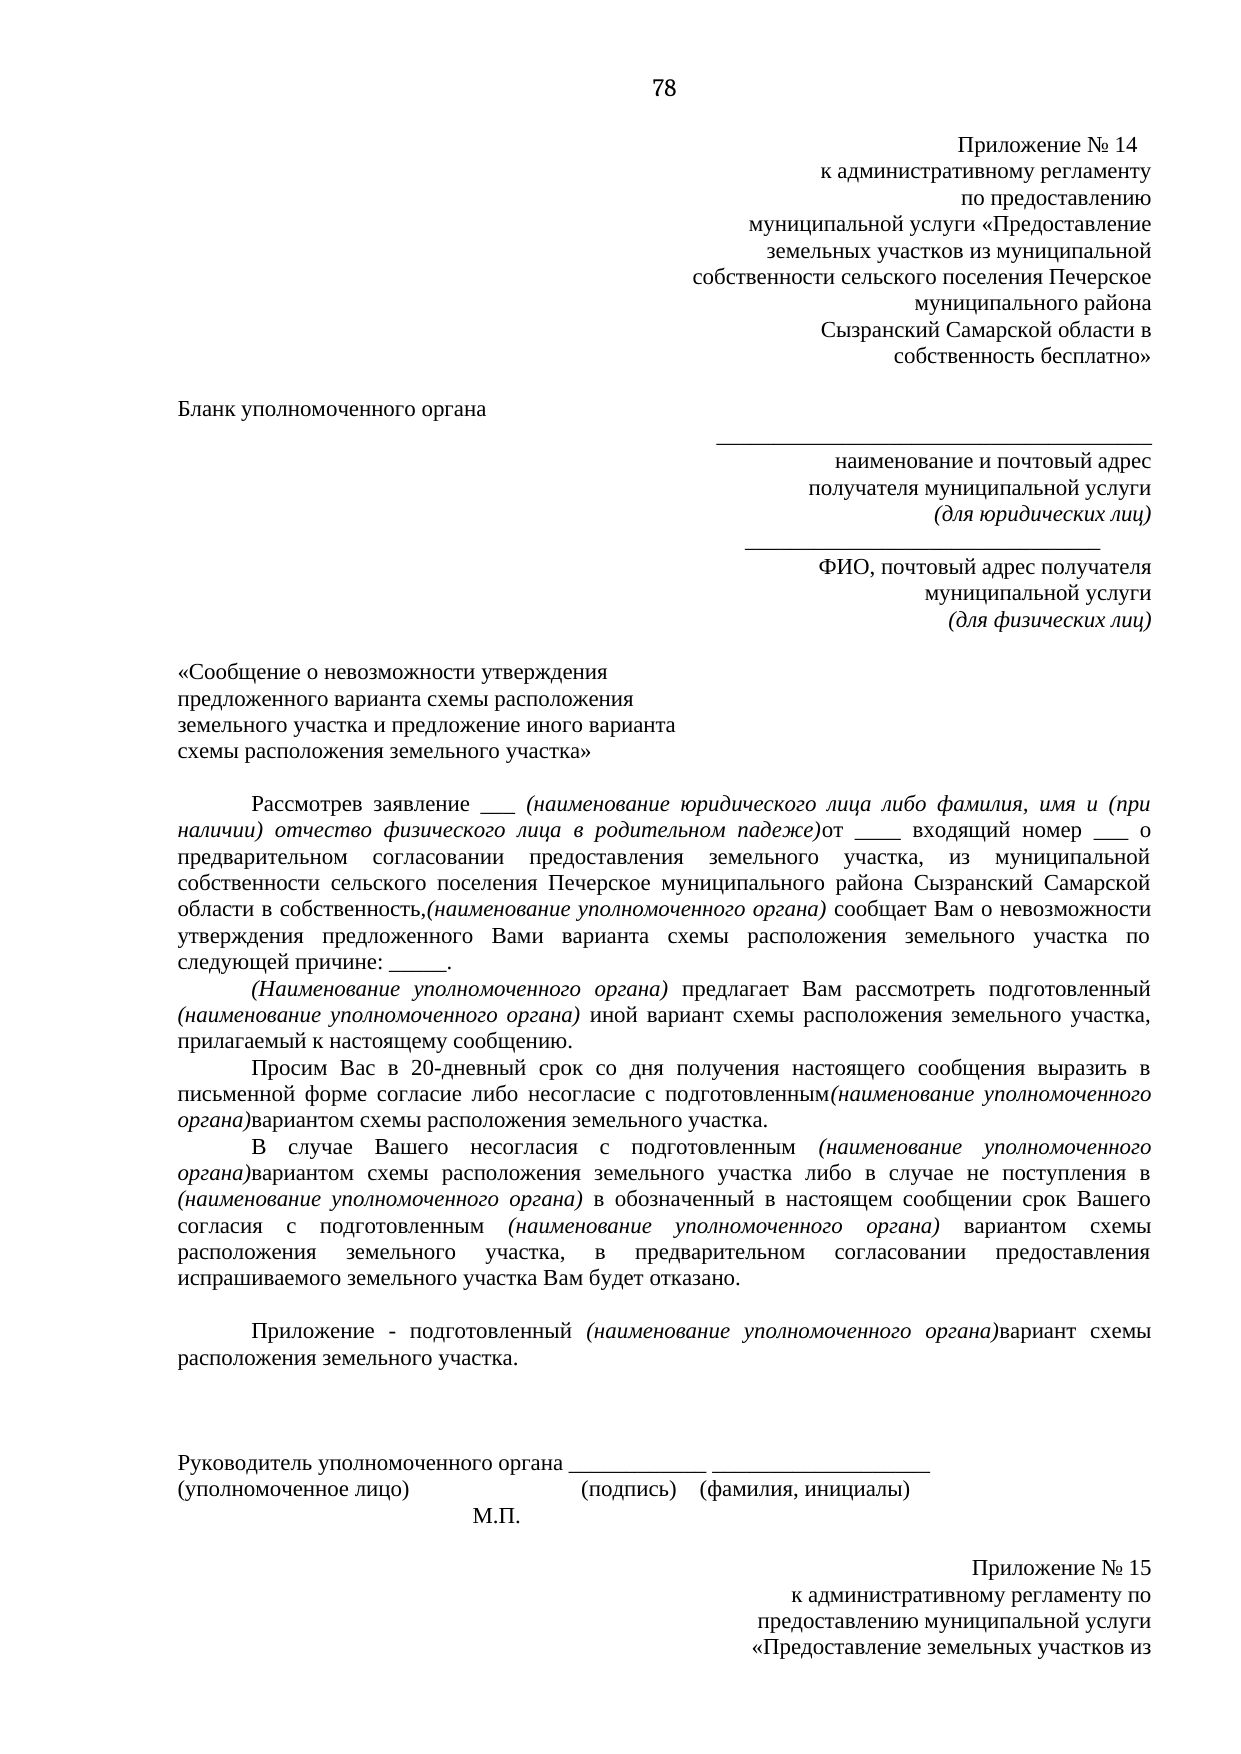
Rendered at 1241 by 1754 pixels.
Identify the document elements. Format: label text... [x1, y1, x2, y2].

text (для юридических лиц) [177, 500, 1152, 527]
text Бланк уполномоченного органа [177, 395, 1152, 421]
text собственность бесплатно» [177, 342, 1152, 368]
text В случае Вашего несогласия с подготовленным (наименование уполномоченного органа)вариантом схемы расположения земельного участка либо в случае не поступления в (наименование уполномоченного органа) в обозначенный в настоящем сообщении срок Вашего согласия с подготовленным (наименование уполномоченного органа) вариантом схемы расположения земельного участка, в предварительном согласовании предоставления испрашиваемого земельного участка Вам будет отказано. [177, 1133, 1152, 1291]
text Сызранский Самарской области в [177, 316, 1152, 342]
text (для физических лиц) [576, 606, 1152, 632]
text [635, 1581, 1152, 1660]
text муниципального района [177, 289, 1152, 316]
text Рассмотрев заявление ___ (наименование юридического лица либо фамилия, имя и (при наличии) отчество физического лица в родительном падеже)от ____ входящий номер ___ о предварительном согласовании предоставления земельного участка, из муниципальной собственности сельского поселения Печерское муниципального района Сызранский Самарской области в собственность,(наименование уполномоченного органа) сообщает Вам о невозможности утверждения предложенного Вами варианта схемы расположения земельного участка по следующей причине: _____. [177, 790, 1152, 974]
text _______________________________ [650, 527, 1152, 553]
text Просим Вас в 20-дневный срок со дня получения настоящего сообщения выразить в письменной форме согласие либо несогласие с подготовленным(наименование уполномоченного органа)вариантом схемы расположения земельного участка. [177, 1054, 1152, 1133]
text земельных участков из муниципальной [177, 237, 1152, 263]
text наименование и почтовый адрес [177, 447, 1152, 474]
text Руководитель уполномоченного органа ____________ ___________________ [177, 1449, 1152, 1475]
text ______________________________________ [177, 421, 1152, 447]
text схемы расположения земельного участка» [177, 737, 1152, 764]
text (уполномоченное лицо) (подпись) (фамилия, инициалы) [177, 1475, 1152, 1502]
text муниципальной услуги [177, 579, 1152, 606]
text Приложение № 15 [635, 1554, 1152, 1581]
text собственности сельского поселения Печерское [177, 263, 1152, 289]
text Приложение № 14 [635, 131, 1152, 158]
text предложенного варианта схемы расположения [177, 685, 1152, 711]
text к административному регламенту [177, 158, 1152, 184]
text по предоставлению [177, 184, 1152, 210]
text (Наименование уполномоченного органа) предлагает Вам рассмотреть подготовленный (наименование уполномоченного органа) иной вариант схемы расположения земельного участка, прилагаемый к настоящему сообщению. [177, 974, 1152, 1054]
text получателя муниципальной услуги [177, 474, 1152, 500]
text Приложение - подготовленный (наименование уполномоченного органа)вариант схемы расположения земельного участка. [177, 1317, 1152, 1370]
text М.П. [177, 1502, 1152, 1528]
text «Сообщение о невозможности утверждения [177, 658, 1152, 685]
text ФИО, почтовый адрес получателя [177, 553, 1152, 579]
text земельного участка и предложение иного варианта [177, 711, 1152, 737]
text муниципальной услуги «Предоставление [177, 210, 1152, 237]
